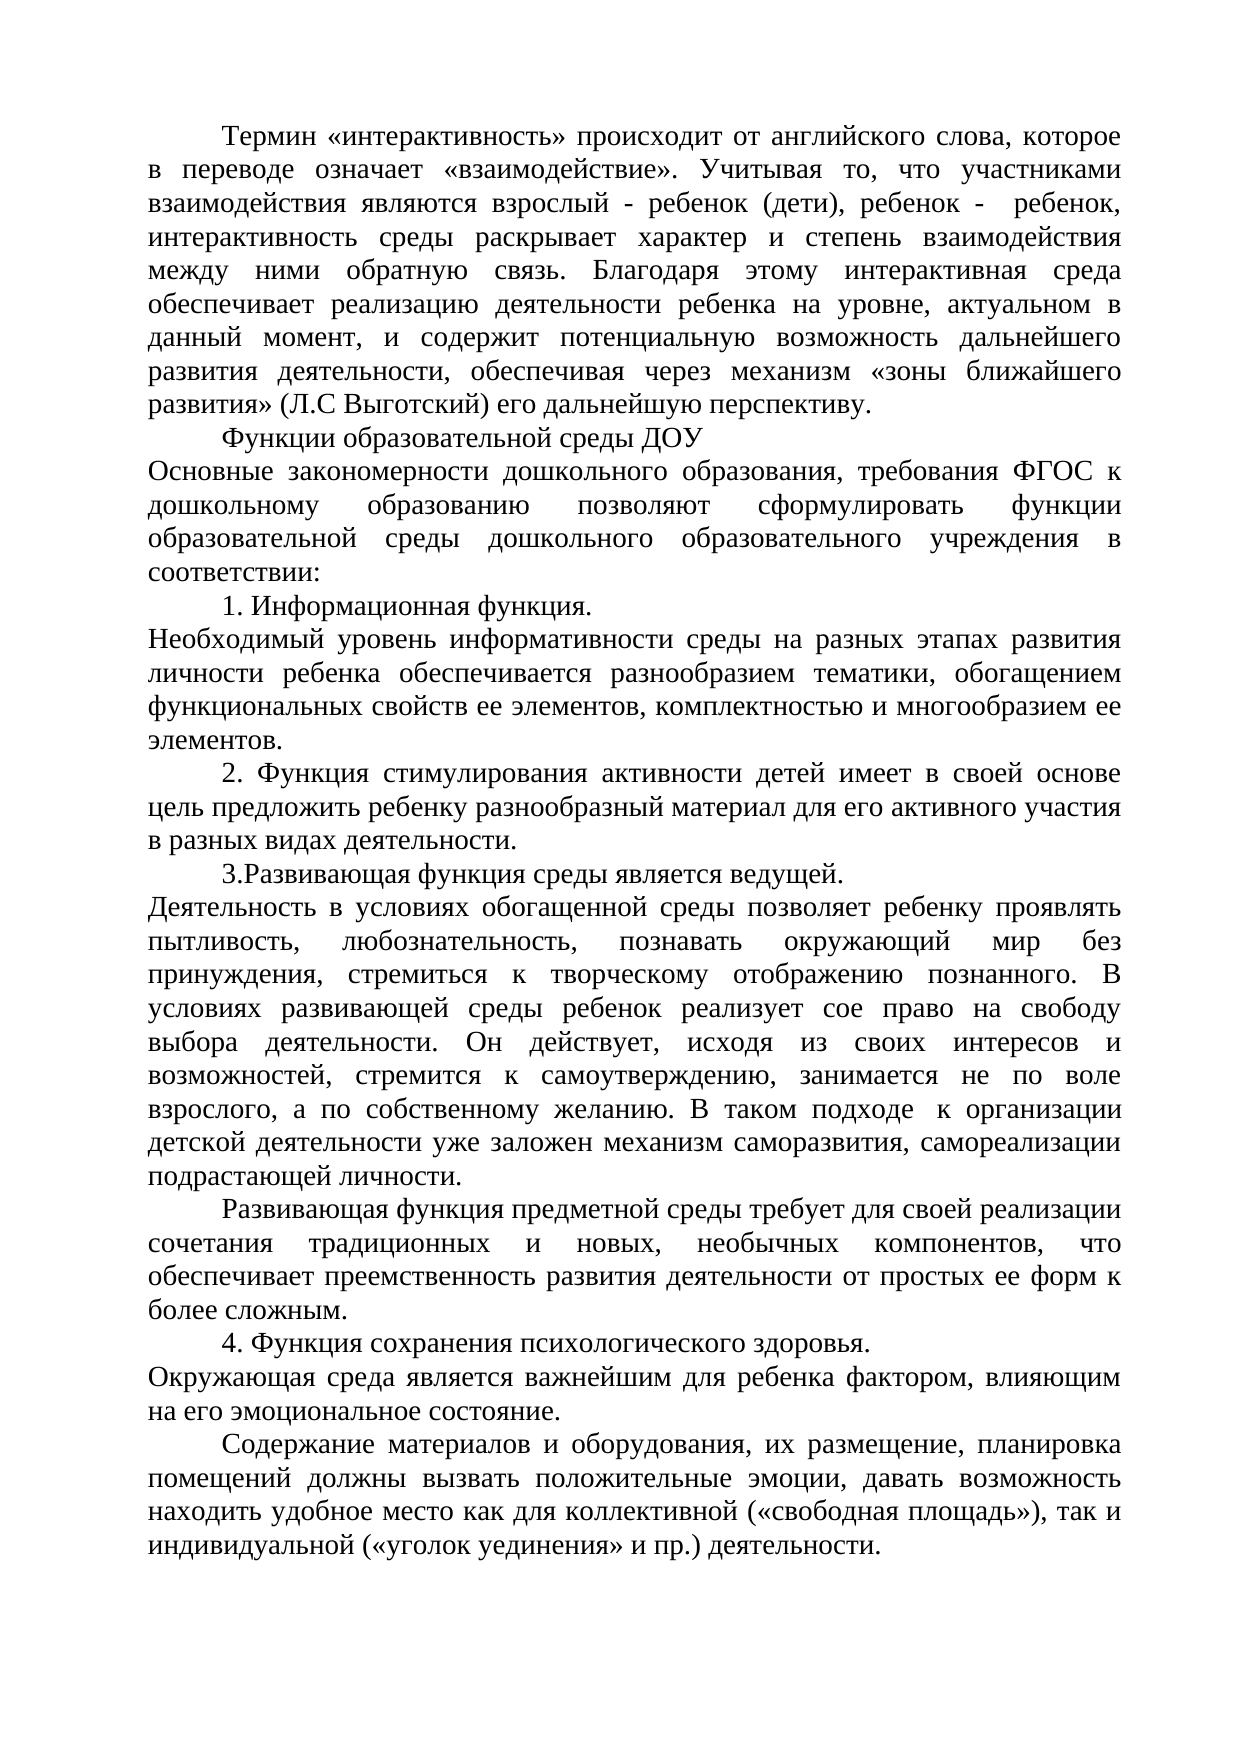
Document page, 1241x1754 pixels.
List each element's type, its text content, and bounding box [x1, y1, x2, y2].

text 1. Информационная функция. [177, 588, 1152, 621]
text 2. Функция стимулирования активности детей имеет в своей основе цель предложить ребенку разнообразный материал для его активного участия в разных видах деятельности. [177, 755, 1152, 856]
text Содержание материалов и оборудования, их размещение, планировка помещений должны вызвать положительные эмоции, давать возможность находить удобное место как для коллективной («свободная площадь»), так и индивидуальной («уголок уединения» и пр.) деятельности. [177, 1426, 1152, 1560]
text Необходимый уровень информативности среды на разных этапах развития личности ребенка обеспечивается разнообразием тематики, обогащением функциональных свойств ее элементов, комплектностью и многообразием ее элементов. [177, 621, 1152, 755]
text 4. Функция сохранения психологического здоровья. [177, 1326, 1152, 1359]
text 3.Развивающая функция среды является ведущей. [177, 856, 1152, 889]
text Функции образовательной среды ДОУ [177, 420, 1152, 453]
text Основные закономерности дошкольного образования, требования ФГОС к дошкольному образованию позволяют сформулировать функции образовательной среды дошкольного образовательного учреждения в соответствии: [177, 453, 1152, 588]
text Термин «интерактивность» происходит от английского слова, которое в переводе означает «взаимодействие». Учитывая то, что участниками взаимодействия являются взрослый - ребенок (дети), ребенок - ребенок, интерактивность среды раскрывает характер и степень взаимодействия между ними обратную связь. Благодаря этому интерактивная среда обеспечивает реализацию деятельности ребенка на уровне, актуальном в данный момент, и содержит потенциальную возможность дальнейшего развития деятельности, обеспечивая через механизм «зоны ближайшего развития» (Л.С Выготский) его дальнейшую перспективу. [177, 118, 1152, 420]
text Развивающая функция предметной среды требует для своей реализации сочетания традиционных и новых, необычных компонентов, что обеспечивает преемственность развития деятельности от простых ее форм к более сложным. [177, 1191, 1152, 1326]
text Деятельность в условиях обогащенной среды позволяет ребенку проявлять пытливость, любознательность, познавать окружающий мир без принуждения, стремиться к творческому отображению познанного. В условиях развивающей среды ребенок реализует сое право на свободу выбора деятельности. Он действует, исходя из своих интересов и возможностей, стремится к самоутверждению, занимается не по воле взрослого, а по собственному желанию. В таком подходе к организации детской деятельности уже заложен механизм саморазвития, самореализации подрастающей личности. [177, 889, 1152, 1191]
text Окружающая среда является важнейшим для ребенка фактором, влияющим на его эмоциональное состояние. [177, 1359, 1152, 1426]
